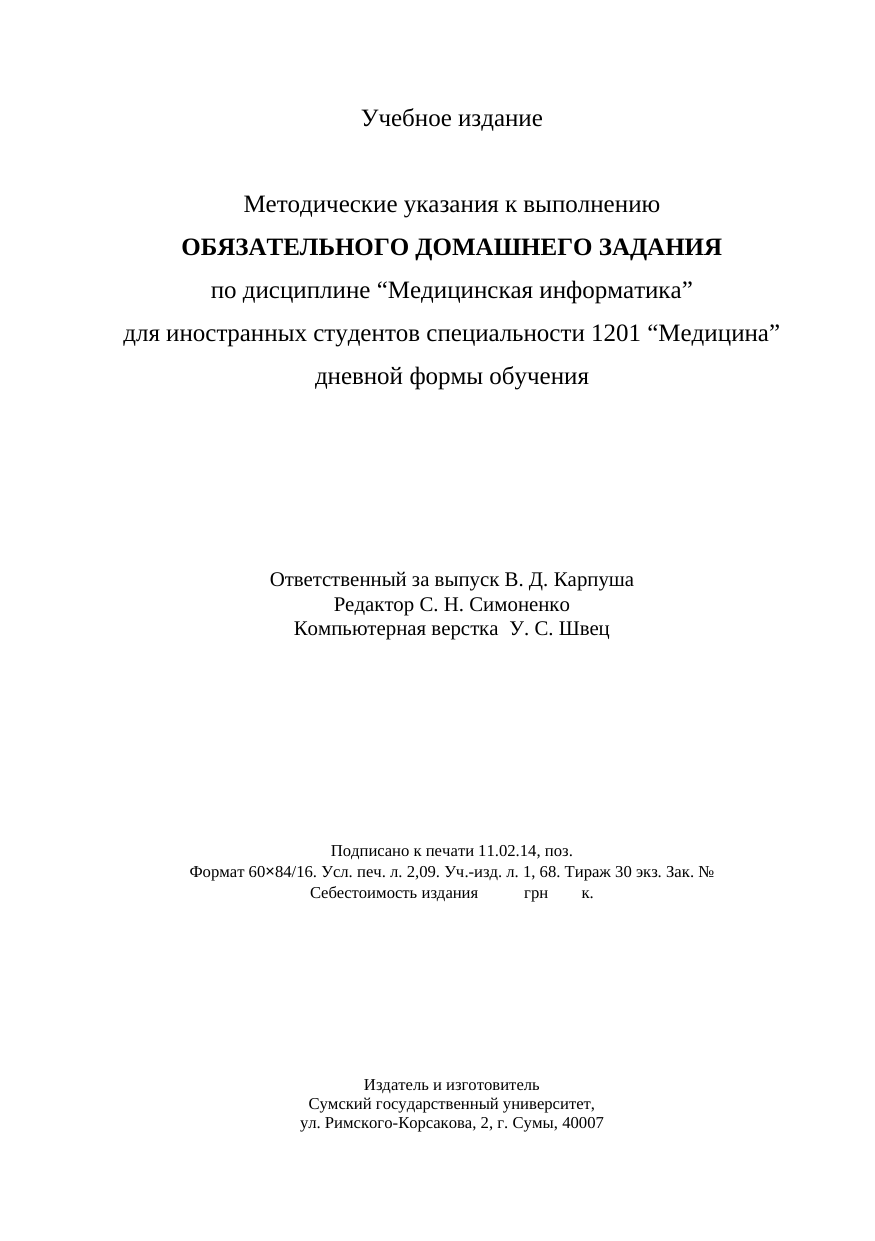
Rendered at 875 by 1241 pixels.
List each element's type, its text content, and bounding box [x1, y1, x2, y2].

text Формат 60×84/16. Усл. печ. л. 2,09. Уч.-изд. л. 1, 68. Тираж 30 экз. Зак. № [118, 860, 785, 883]
text Подписано к печати 11.02.14, поз. [118, 841, 785, 860]
text по дисциплине “Медицинская информатика” [118, 275, 785, 304]
text Сумский государственный университет, [118, 1093, 785, 1113]
text ул. Римского-Корсакова, 2, г. Сумы, 40007 [118, 1113, 785, 1132]
text Ответственный за выпуск В. Д. Карпуша [118, 567, 785, 591]
text Редактор С. Н. Симоненко [118, 591, 785, 616]
text Методические указания к выполнению [118, 189, 785, 218]
text Учебное издание [118, 103, 785, 131]
text Себестоимость издания грн к. [118, 883, 785, 902]
text для иностранных студентов специальности 1201 “Медицина” [118, 318, 785, 347]
text ОБЯЗАТЕЛЬНОГО ДОМАШНЕГО ЗАДАНИЯ [118, 232, 785, 261]
text Издатель и изготовитель [118, 1074, 785, 1093]
text Компьютерная верстка У. С. Швец [118, 616, 785, 639]
text дневной формы обучения [118, 361, 785, 390]
